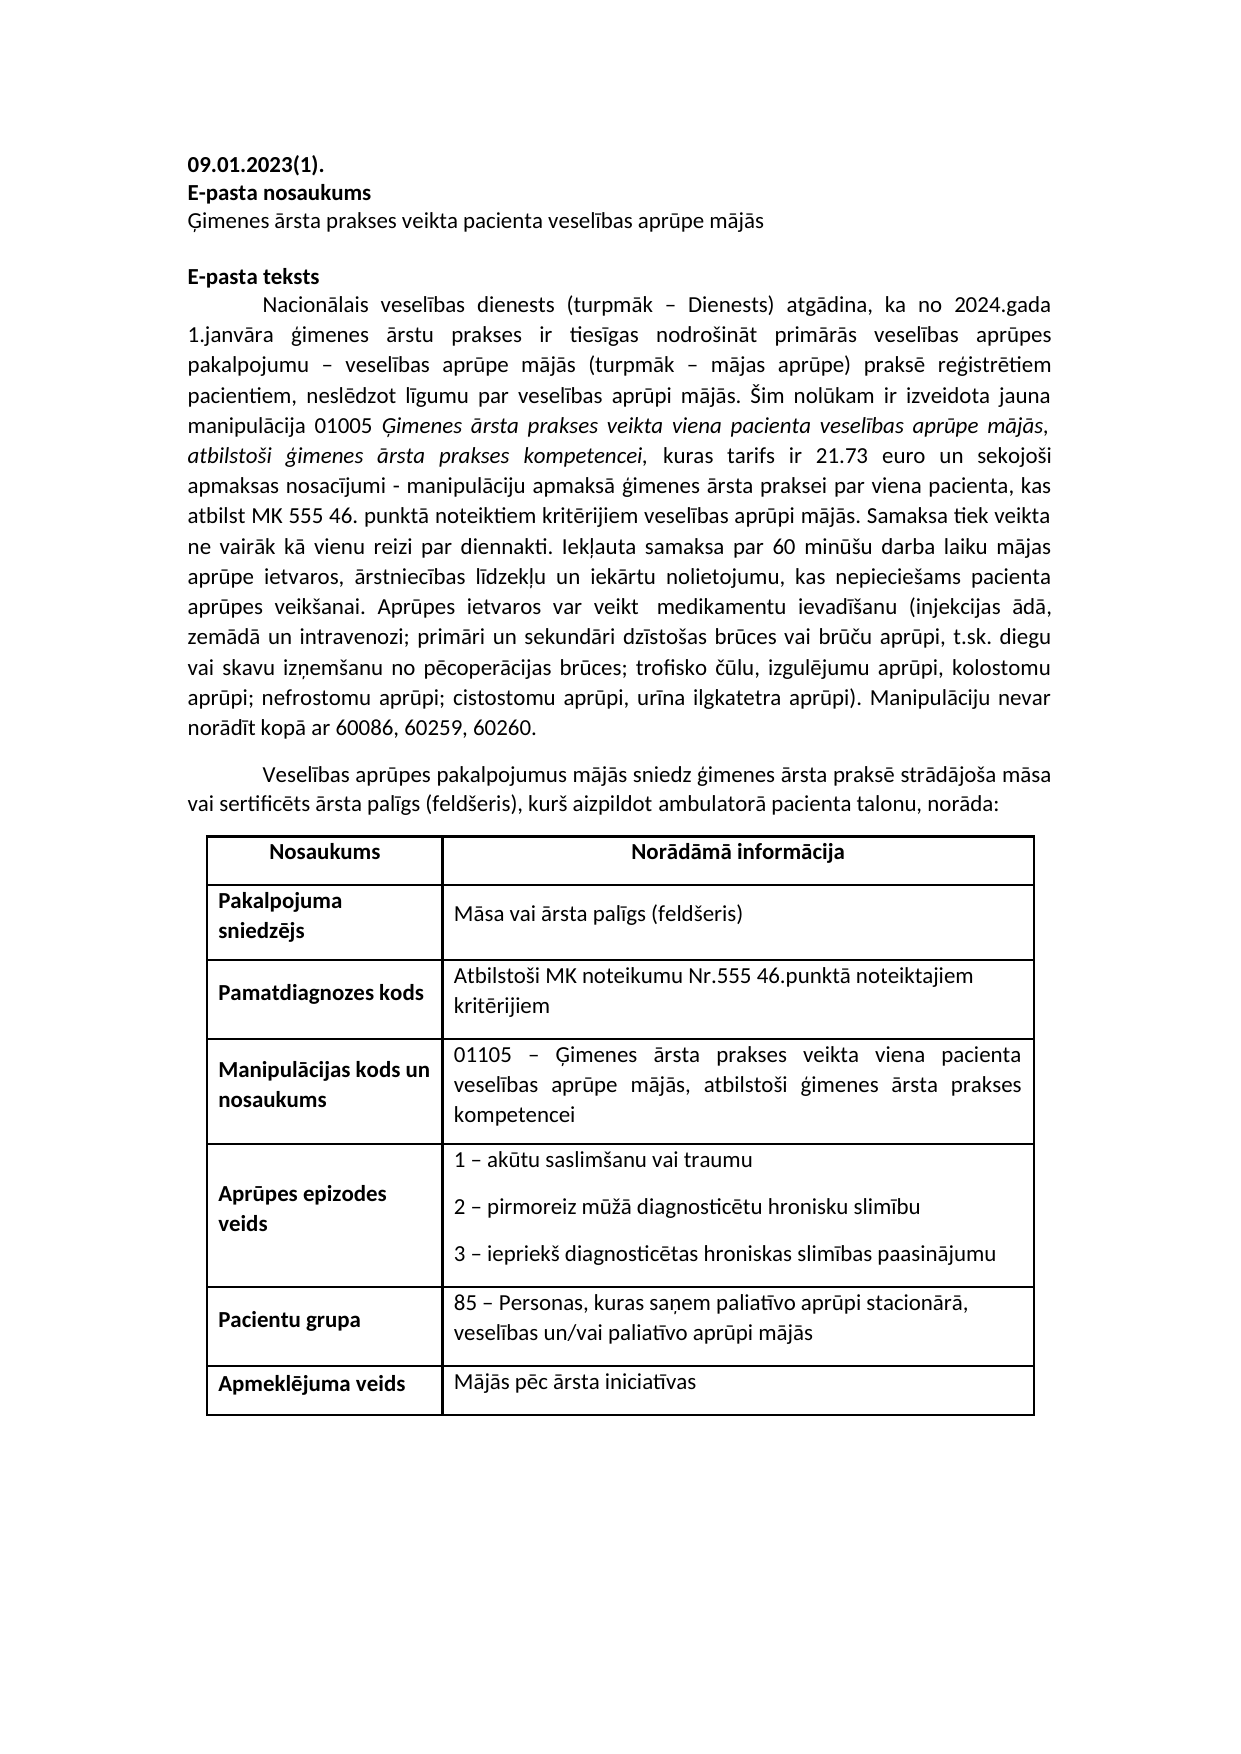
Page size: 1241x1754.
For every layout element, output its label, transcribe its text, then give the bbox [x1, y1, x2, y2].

table_header Nosaukums [208, 838, 441, 884]
table_cell 85 – Personas, kuras saņem paliatīvo aprūpi stacionārā, veselības un/vai paliatīvo aprūpi mājās [444, 1288, 1033, 1365]
text Nacionālais veselības dienests (turpmāk – Dienests) atgādina, ka no 2024.gada 1.janvāra ģimenes ārstu prakses ir tiesīgas nodrošināt primārās veselības aprūpes pakalpojumu – veselības aprūpe mājās (turpmāk – mājas aprūpe) praksē reģistrētiem pacientiem, neslēdzot līgumu par veselības aprūpi mājās. Šim nolūkam ir izveidota jauna manipulācija 01005 Ģimenes ārsta prakses veikta viena pacienta veselības aprūpe mājās, atbilstoši ģimenes ārsta prakses kompetencei, kuras tarifs ir 21.73 euro un sekojoši apmaksas nosacījumi - manipulāciju apmaksā ģimenes ārsta praksei par viena pacienta, kas atbilst MK 555 46. punktā noteiktiem kritērijiem veselības aprūpi mājās. Samaksa tiek veikta ne vairāk kā vienu reizi par diennakti. Iekļauta samaksa par 60 minūšu darba laiku mājas aprūpe ietvaros, ārstniecības līdzekļu un iekārtu nolietojumu, kas nepieciešams pacienta aprūpes veikšanai. Aprūpes ietvaros var veikt medikamentu ievadīšanu (injekcijas ādā, zemādā un intravenozi; primāri un sekundāri dzīstošas brūces vai brūču aprūpi, t.sk. diegu vai skavu izņemšanu no pēcoperācijas brūces; trofisko čūlu, izgulējumu aprūpi, kolostomu aprūpi; nefrostomu aprūpi; cistostomu aprūpi, urīna ilgkatetra aprūpi). Manipulāciju nevar norādīt kopā ar 60086, 60259, 60260. [187, 290, 1053, 741]
table_cell Apmeklējuma veids [208, 1367, 441, 1414]
table_cell Pamatdiagnozes kods [208, 961, 441, 1038]
text 09.01.2023(1). [187, 150, 1053, 178]
table_cell Pakalpojuma sniedzējs [208, 886, 441, 959]
text E-pasta nosaukums [187, 178, 1053, 206]
text Veselības aprūpes pakalpojumus mājās sniedz ģimenes ārsta praksē strādājoša māsa vai sertificēts ārsta palīgs (feldšeris), kurš aizpildot ambulatorā pacienta talonu, norāda: [187, 760, 1053, 817]
table_cell Māsa vai ārsta palīgs (feldšeris) [444, 886, 1033, 959]
table_cell Pacientu grupa [208, 1288, 441, 1365]
table_cell 01105 – Ģimenes ārsta prakses veikta viena pacienta veselības aprūpe mājās, atbilstoši ģimenes ārsta prakses kompetencei [444, 1040, 1033, 1143]
text Ģimenes ārsta prakses veikta pacienta veselības aprūpe mājās [187, 206, 1053, 234]
text E-pasta teksts [187, 262, 1053, 290]
table_cell Atbilstoši MK noteikumu Nr.555 46.punktā noteiktajiem kritērijiem [444, 961, 1033, 1038]
table_cell Mājās pēc ārsta iniciatīvas [444, 1367, 1033, 1414]
table_header Norādāmā informācija [444, 838, 1033, 884]
table_cell Manipulācijas kods un nosaukums [208, 1040, 441, 1143]
table_cell 1 – akūtu saslimšanu vai traumu 2 – pirmoreiz mūžā diagnosticētu hronisku slimību 3 – iepriekš diagnosticētas hroniskas slimības paasinājumu [444, 1145, 1033, 1286]
table_cell Aprūpes epizodes veids [208, 1145, 441, 1286]
